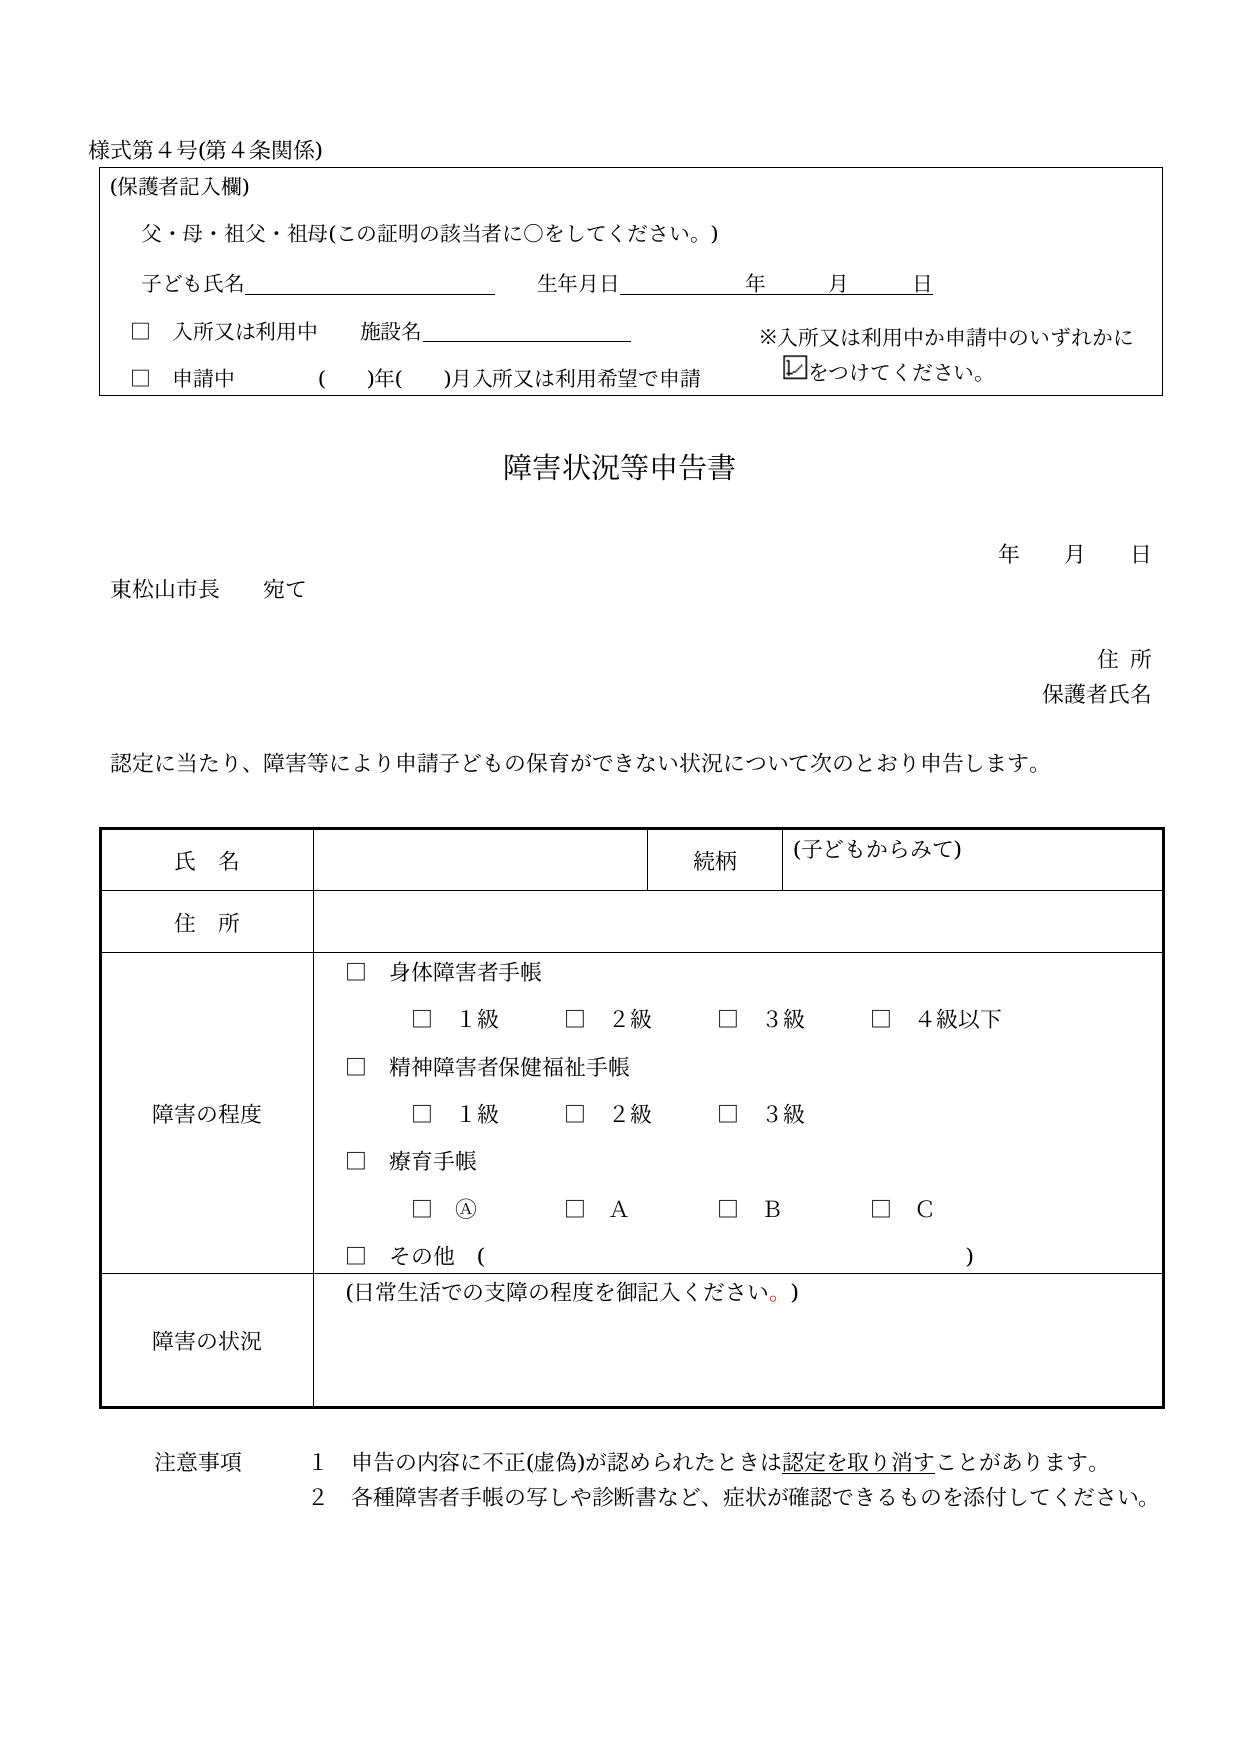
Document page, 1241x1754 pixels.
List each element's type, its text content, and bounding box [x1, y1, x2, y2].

table_header 続柄 [648, 830, 782, 890]
text 東松山市長 宛て [89, 571, 1152, 605]
table_cell [314, 891, 1162, 952]
text 年 月 日 [89, 536, 1152, 571]
table_header (子どもからみて) [783, 830, 1162, 890]
table_cell (日常生活での支障の程度を御記入ください。) [314, 1274, 1162, 1406]
text 住所 [89, 640, 1152, 675]
table_cell □ 入所又は利用中 施設名 □ 申請中 ( )年( )月入所又は利用希望で申請 [100, 313, 749, 395]
table_cell 住所 [102, 891, 313, 952]
text 障害状況等申告書 [89, 431, 1152, 501]
text 様式第４号(第４条関係) [89, 132, 1152, 167]
table_cell 障害の状況 [102, 1274, 313, 1406]
text 保護者氏名 [89, 675, 1152, 710]
table_cell ※入所又は利用中か申請中のいずれかにをつけてください。 [749, 313, 1162, 395]
text 注意事項 １ 申告の内容に不正(虚偽)が認められたときは認定を取り消すことがあります。 [89, 1444, 1152, 1479]
table_header (保護者記入欄) 父・母・祖父・祖母(この証明の該当者に○をしてください。) 子ども氏名 生年月日 年 月 日 [100, 168, 1162, 313]
table_header 氏名 [102, 830, 313, 890]
text 認定に当たり、障害等により申請子どもの保育ができない状況について次のとおり申告します。 [89, 745, 1152, 780]
table_header [314, 830, 647, 890]
text ２ 各種障害者手帳の写しや診断書など、症状が確認できるものを添付してください。 [89, 1479, 1152, 1514]
table_cell □ 身体障害者手帳 □ １級 □ ２級 □ ３級 □ ４級以下 □ 精神障害者保健福祉手帳 □ １級 □ ２級 □ ３級 □ 療育手帳 □ Ⓐ □ Ａ □ Ｂ □ Ｃ □ その他 ( ) [314, 953, 1162, 1273]
table_cell 障害の程度 [102, 953, 313, 1273]
